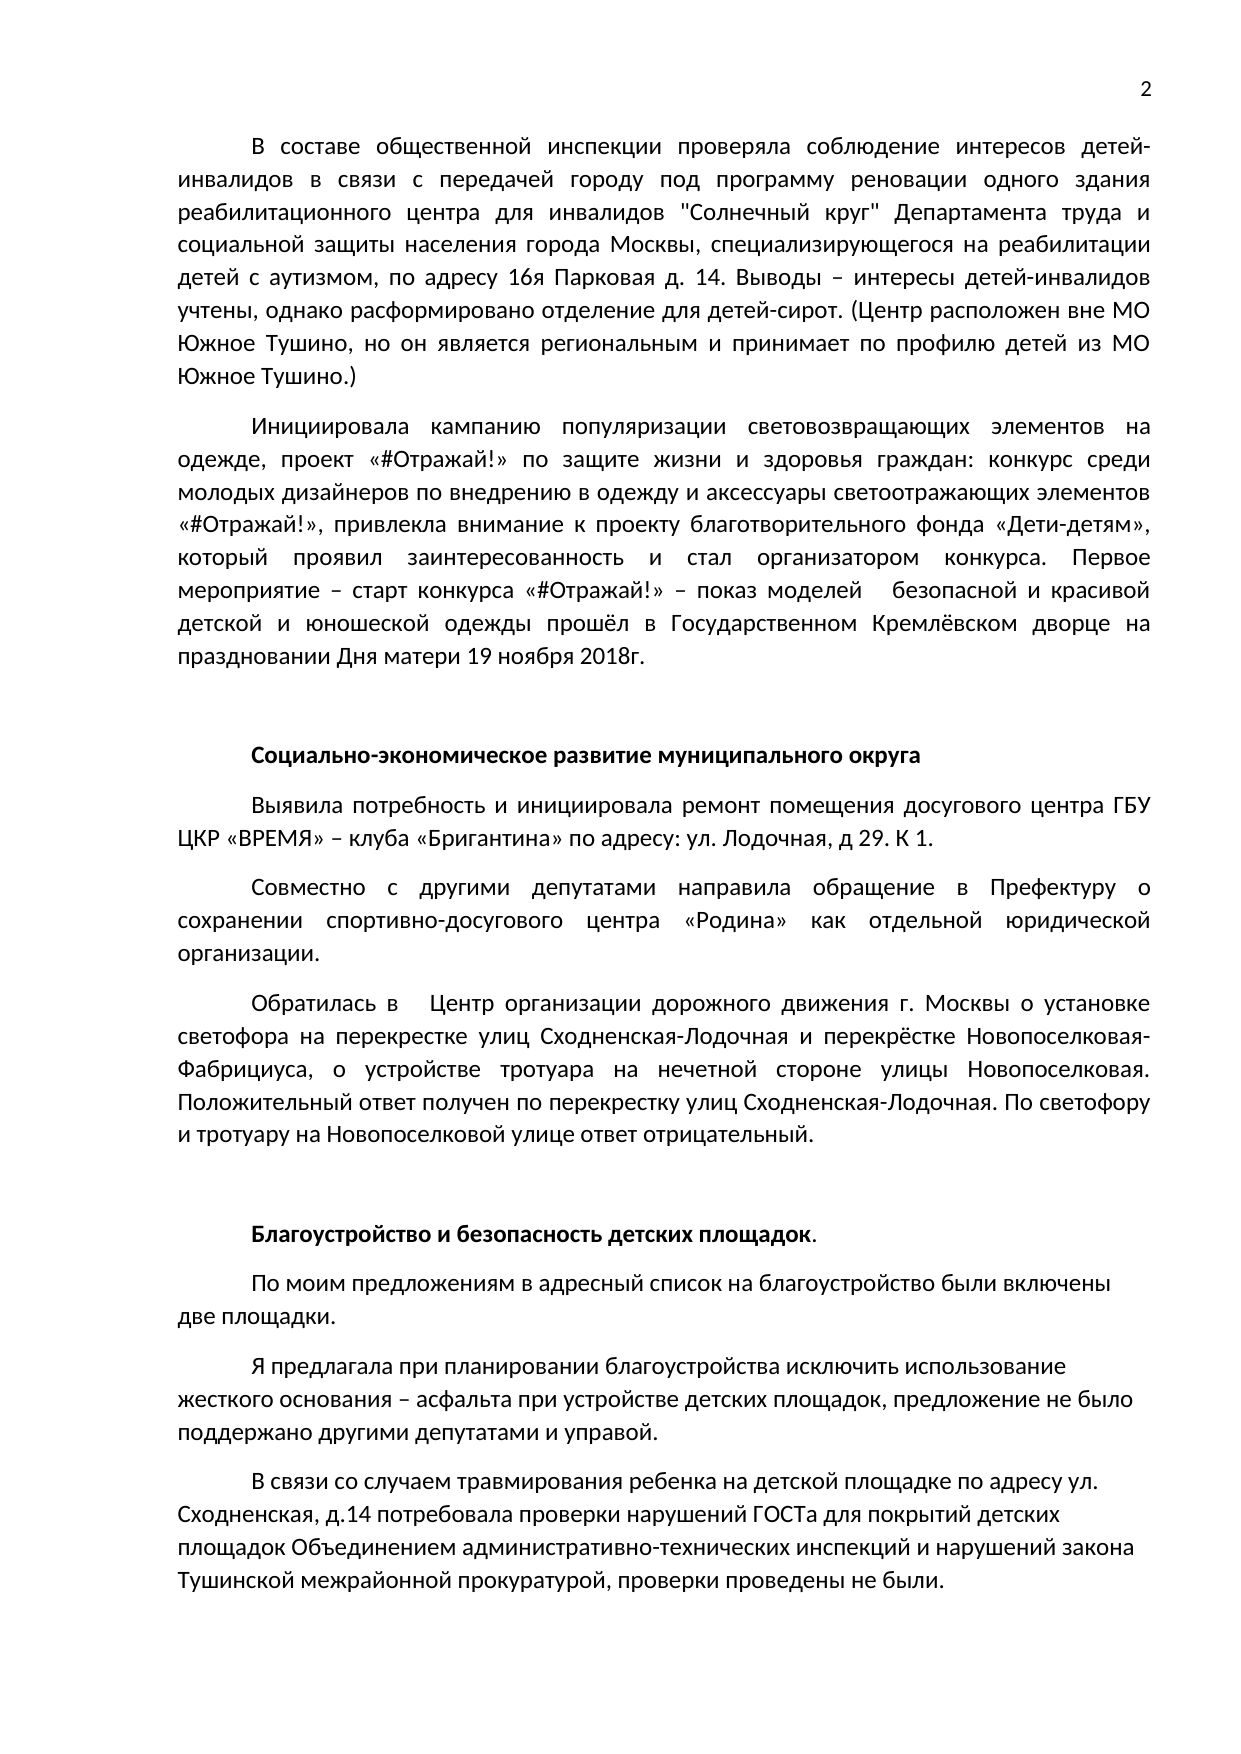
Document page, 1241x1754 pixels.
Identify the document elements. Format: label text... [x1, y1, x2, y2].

text В связи со случаем травмирования ребенка на детской площадке по адресу ул. Сходненская, д.14 потребовала проверки нарушений ГОСТа для покрытий детских площадок Объединением административно-технических инспекций и нарушений закона Тушинской межрайонной прокуратурой, проверки проведены не были. [177, 1465, 1152, 1594]
text По моим предложениям в адресный список на благоустройство были включены две площадки. [177, 1267, 1152, 1331]
text Совместно с другими депутатами направила обращение в Префектуру о сохранении спортивно-досугового центра «Родина» как отдельной юридической организации. [177, 871, 1152, 968]
text Выявила потребность и инициировала ремонт помещения досугового центра ГБУ ЦКР «ВРЕМЯ» – клуба «Бригантина» по адресу: ул. Лодочная, д 29. К 1. [177, 789, 1152, 852]
text Я предлагала при планировании благоустройства исключить использование жесткого основания – асфальта при устройстве детских площадок, предложение не было поддержано другими депутатами и управой. [177, 1350, 1152, 1446]
text Благоустройство и безопасность детских площадок. [177, 1218, 1152, 1248]
text Обратилась в Центр организации дорожного движения г. Москвы о установке светофора на перекрестке улиц Сходненская-Лодочная и перекрёстке Новопоселковая- Фабрициуса, о устройстве тротуара на нечетной стороне улицы Новопоселковая. Положительный ответ получен по перекрестку улиц Сходненская-Лодочная. По светофору и тротуару на Новопоселковой улице ответ отрицательный. [177, 987, 1152, 1149]
text Социально-экономическое развитие муниципального округа [177, 739, 1152, 770]
text В составе общественной инспекции проверяла соблюдение интересов детей-инвалидов в связи с передачей городу под программу реновации одного здания реабилитационного центра для инвалидов "Солнечный круг" Департамента труда и социальной защиты населения города Москвы, специализирующегося на реабилитации детей с аутизмом, по адресу 16я Парковая д. 14. Выводы – интересы детей-инвалидов учтены, однако расформировано отделение для детей-сирот. (Центр расположен вне МО Южное Тушино, но он является региональным и принимает по профилю детей из МО Южное Тушино.) [177, 130, 1152, 391]
text Инициировала кампанию популяризации световозвращающих элементов на одежде, проект «#Отражай!» по защите жизни и здоровья граждан: конкурс среди молодых дизайнеров по внедрению в одежду и аксессуары светоотражающих элементов «#Отражай!», привлекла внимание к проекту благотворительного фонда «Дети-детям», который проявил заинтересованность и стал организатором конкурса. Первое мероприятие – старт конкурса «#Отражай!» – показ моделей безопасной и красивой детской и юношеской одежды прошёл в Государственном Кремлёвском дворце на праздновании Дня матери 19 ноября 2018г. [177, 410, 1152, 671]
